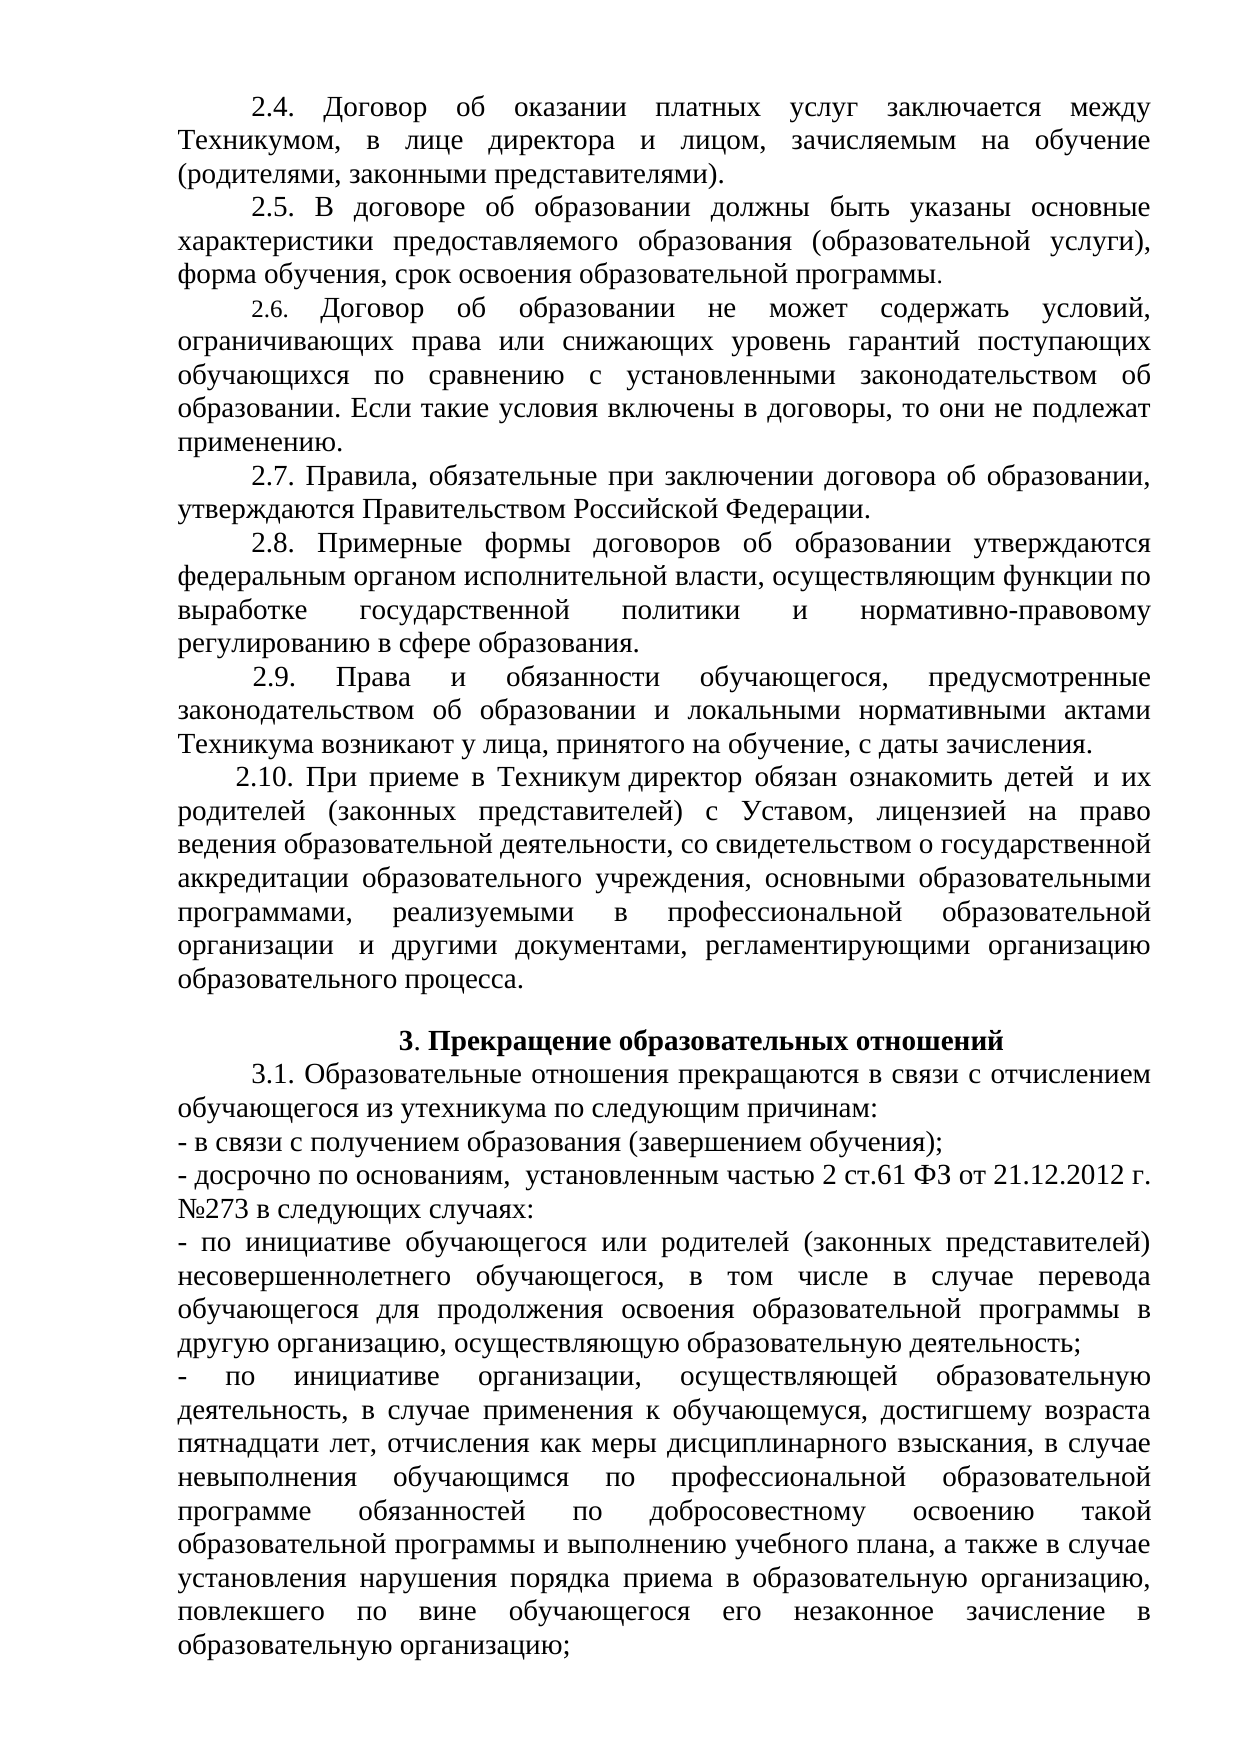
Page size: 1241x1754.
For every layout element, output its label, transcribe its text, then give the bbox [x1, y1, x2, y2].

text 3.1. Образовательные отношения прекращаются в связи с отчислением обучающегося из утехникума по следующим причинам: [177, 1057, 1152, 1124]
text - по инициативе организации, осуществляющей образовательную деятельность, в случае применения к обучающемуся, достигшему возраста пятнадцати лет, отчисления как меры дисциплинарного взыскания, в случае невыполнения обучающимся по профессиональной образовательной программе обязанностей по добросовестному освоению такой образовательной программы и выполнению учебного плана, а также в случае установления нарушения порядка приема в образовательную организацию, повлекшего по вине обучающегося его незаконное зачисление в образовательную организацию; [177, 1358, 1152, 1660]
text 3. Прекращение образовательных отношений [177, 1023, 1152, 1057]
text 2.4. Договор об оказании платных услуг заключается между Техникумом, в лице директора и лицом, зачисляемым на обучение (родителями, законными представителями). [177, 89, 1152, 189]
text 2.9. Права и обязанности обучающегося, предусмотренные законодательством об образовании и локальными нормативными актами Техникума возникают у лица, принятого на обучение, с даты зачисления. [177, 659, 1152, 759]
text - досрочно по основаниям, установленным частью 2 ст.61 ФЗ от 21.12.2012 г. №273 в следующих случаях: [177, 1157, 1152, 1224]
text 2.6. Договор об образовании не может содержать условий, ограничивающих права или снижающих уровень гарантий поступающих обучающихся по сравнению с установленными законодательством об образовании. Если такие условия включены в договоры, то они не подлежат применению. [177, 290, 1152, 458]
text 2.8. Примерные формы договоров об образовании утверждаются федеральным органом исполнительной власти, осуществляющим функции по выработке государственной политики и нормативно-правовому регулированию в сфере образования. [177, 525, 1152, 659]
text 2.10. При приеме в Техникум директор обязан ознакомить детей и их родителей (законных представителей) с Уставом, лицензией на право ведения образовательной деятельности, со свидетельством о государственной аккредитации образовательного учреждения, основными образовательными программами, реализуемыми в профессиональной образовательной организации и другими документами, регламентирующими организацию образовательного процесса. [177, 759, 1152, 994]
text - в связи с получением образования (завершением обучения); [177, 1124, 1152, 1157]
text 2.7. Правила, обязательные при заключении договора об образовании, утверждаются Правительством Российской Федерации. [177, 458, 1152, 525]
text 2.5. В договоре об образовании должны быть указаны основные характеристики предоставляемого образования (образовательной услуги), форма обучения, срок освоения образовательной программы. [177, 189, 1152, 290]
text - по инициативе обучающегося или родителей (законных представителей) несовершеннолетнего обучающегося, в том числе в случае перевода обучающегося для продолжения освоения образовательной программы в другую организацию, осуществляющую образовательную деятельность; [177, 1224, 1152, 1358]
